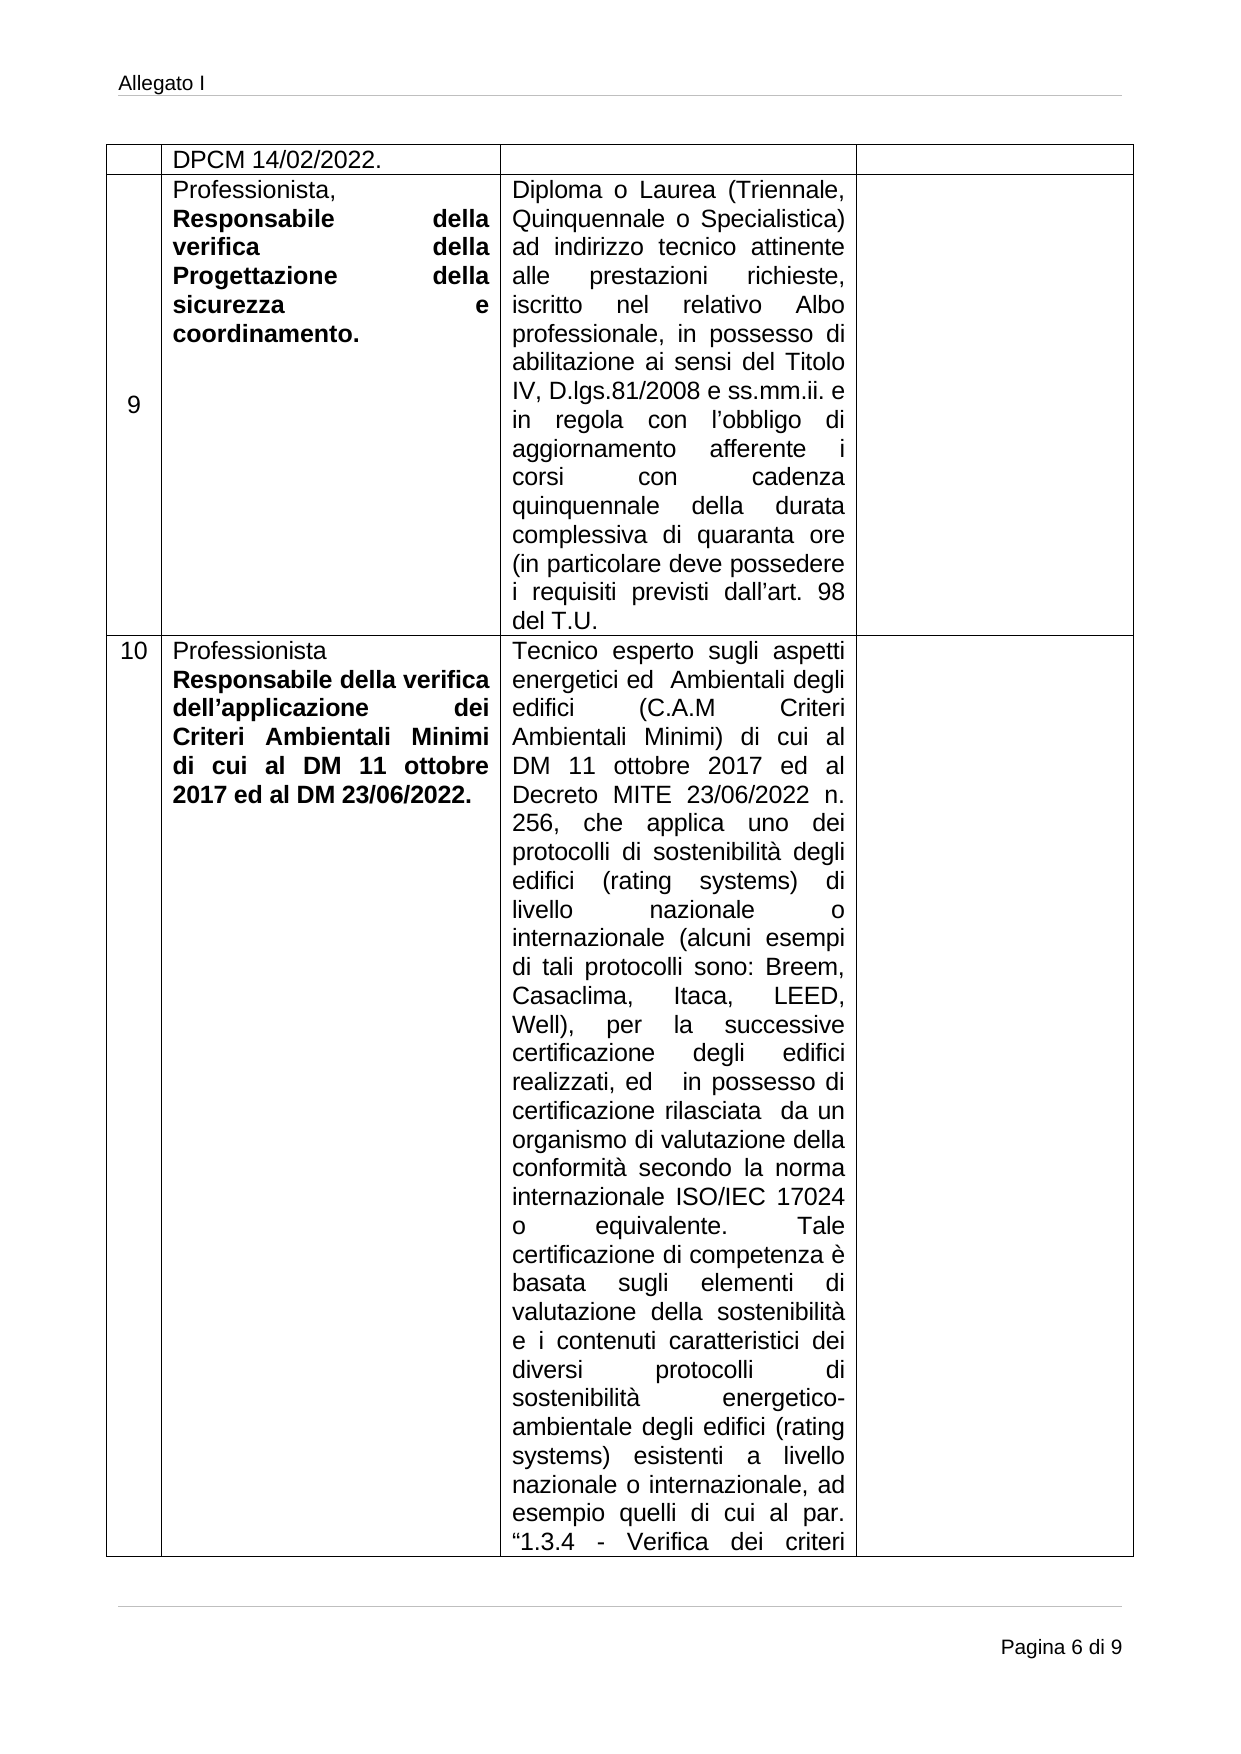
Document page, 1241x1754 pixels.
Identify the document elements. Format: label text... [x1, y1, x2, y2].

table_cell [501, 145, 856, 174]
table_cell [162, 636, 500, 1556]
table_cell [857, 175, 1133, 635]
table_cell 8 [107, 145, 161, 174]
table_cell [857, 145, 1133, 174]
table_cell 9 [107, 175, 161, 635]
table_cell Professionista, Responsabile della verifica della Progettazione della sicurezza e coordinamento. [162, 175, 500, 635]
table_cell 10 [107, 636, 161, 1556]
table_cell Diploma o Laurea (Triennale, Quinquennale o Specialistica) ad indirizzo tecnico attinente alle prestazioni richieste, iscritto nel relativo Albo professionale, in possesso di abilitazione ai sensi del Titolo IV, D.lgs.81/2008 e ss.mm.ii. e in regola con l’obbligo di aggiornamento afferente i corsi con cadenza quinquennale della durata complessiva di quaranta ore (in particolare deve possedere i requisiti previsti dall’art. 98 del T.U. [501, 175, 856, 635]
table_cell [857, 636, 1133, 1556]
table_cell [501, 636, 856, 1556]
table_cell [162, 145, 500, 174]
